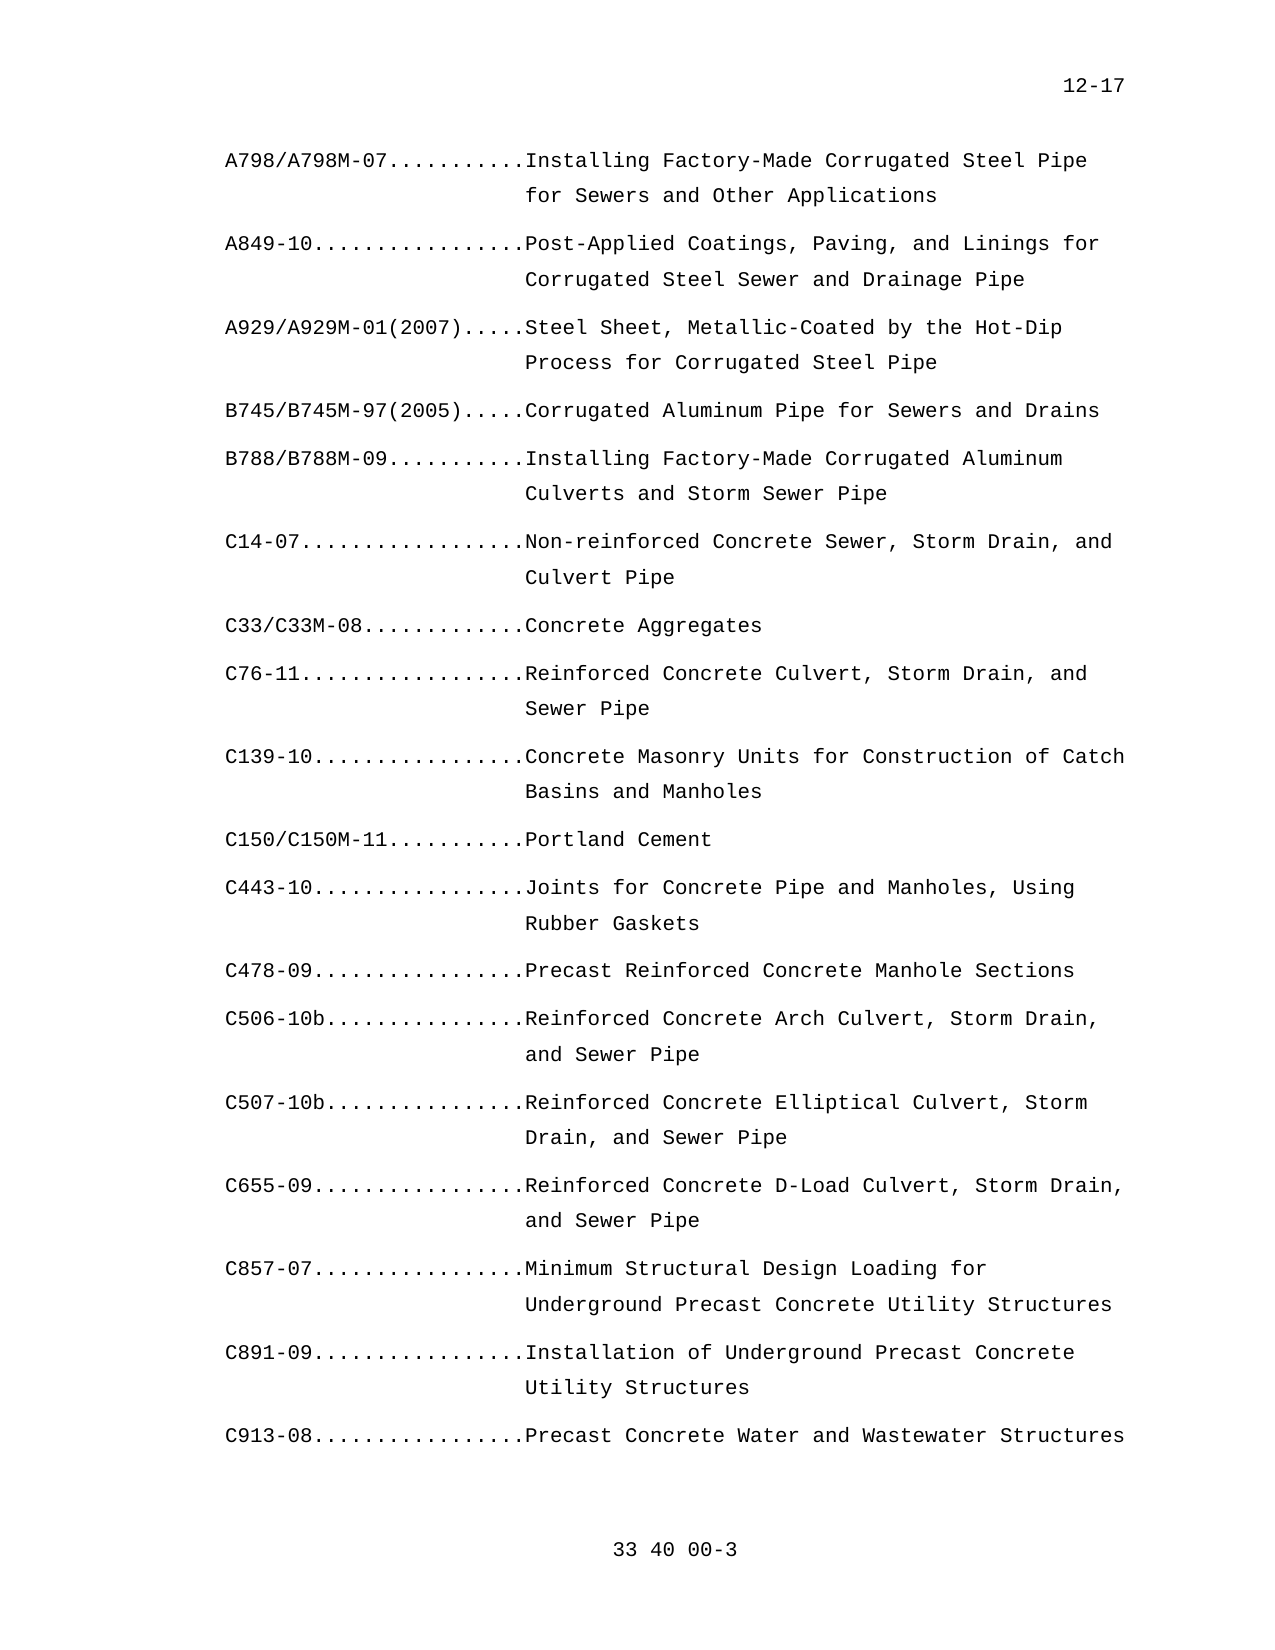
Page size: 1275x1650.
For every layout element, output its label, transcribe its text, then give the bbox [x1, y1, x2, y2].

text C857-07 Minimum Structural Design Loading for Underground Precast Concrete Utility Structures [225, 1258, 1125, 1317]
text C76-11 Reinforced Concrete Culvert, Storm Drain, and Sewer Pipe [225, 662, 1125, 722]
text C33/C33M-08 Concrete Aggregates [225, 614, 1125, 638]
text C913-08 Precast Concrete Water and Wastewater Structures [225, 1425, 1125, 1449]
text A929/A929M-01(2007) Steel Sheet, Metallic-Coated by the Hot-Dip Process for Corrugated Steel Pipe [225, 317, 1125, 376]
text C150/C150M-11 Portland Cement [225, 829, 1125, 853]
text A849-10 Post-Applied Coatings, Paving, and Linings for Corrugated Steel Sewer and Drainage Pipe [225, 233, 1125, 292]
text C891-09 Installation of Underground Precast Concrete Utility Structures [225, 1342, 1125, 1401]
text A798/A798M-07 Installing Factory-Made Corrugated Steel Pipe for Sewers and Other Applications [225, 150, 1125, 209]
text C443-10 Joints for Concrete Pipe and Manholes, Using Rubber Gaskets [225, 877, 1125, 936]
text C507-10b Reinforced Concrete Elliptical Culvert, Storm Drain, and Sewer Pipe [225, 1092, 1125, 1151]
text C139-10 Concrete Masonry Units for Construction of Catch Basins and Manholes [225, 746, 1125, 805]
text B745/B745M-97(2005) Corrugated Aluminum Pipe for Sewers and Drains [225, 400, 1125, 424]
text C506-10b Reinforced Concrete Arch Culvert, Storm Drain, and Sewer Pipe [225, 1008, 1125, 1067]
text C655-09 Reinforced Concrete D-Load Culvert, Storm Drain, and Sewer Pipe [225, 1175, 1125, 1234]
text B788/B788M-09 Installing Factory-Made Corrugated Aluminum Culverts and Storm Sewer Pipe [225, 448, 1125, 507]
text C478-09 Precast Reinforced Concrete Manhole Sections [225, 960, 1125, 984]
text C14-07 Non-reinforced Concrete Sewer, Storm Drain, and Culvert Pipe [225, 531, 1125, 590]
